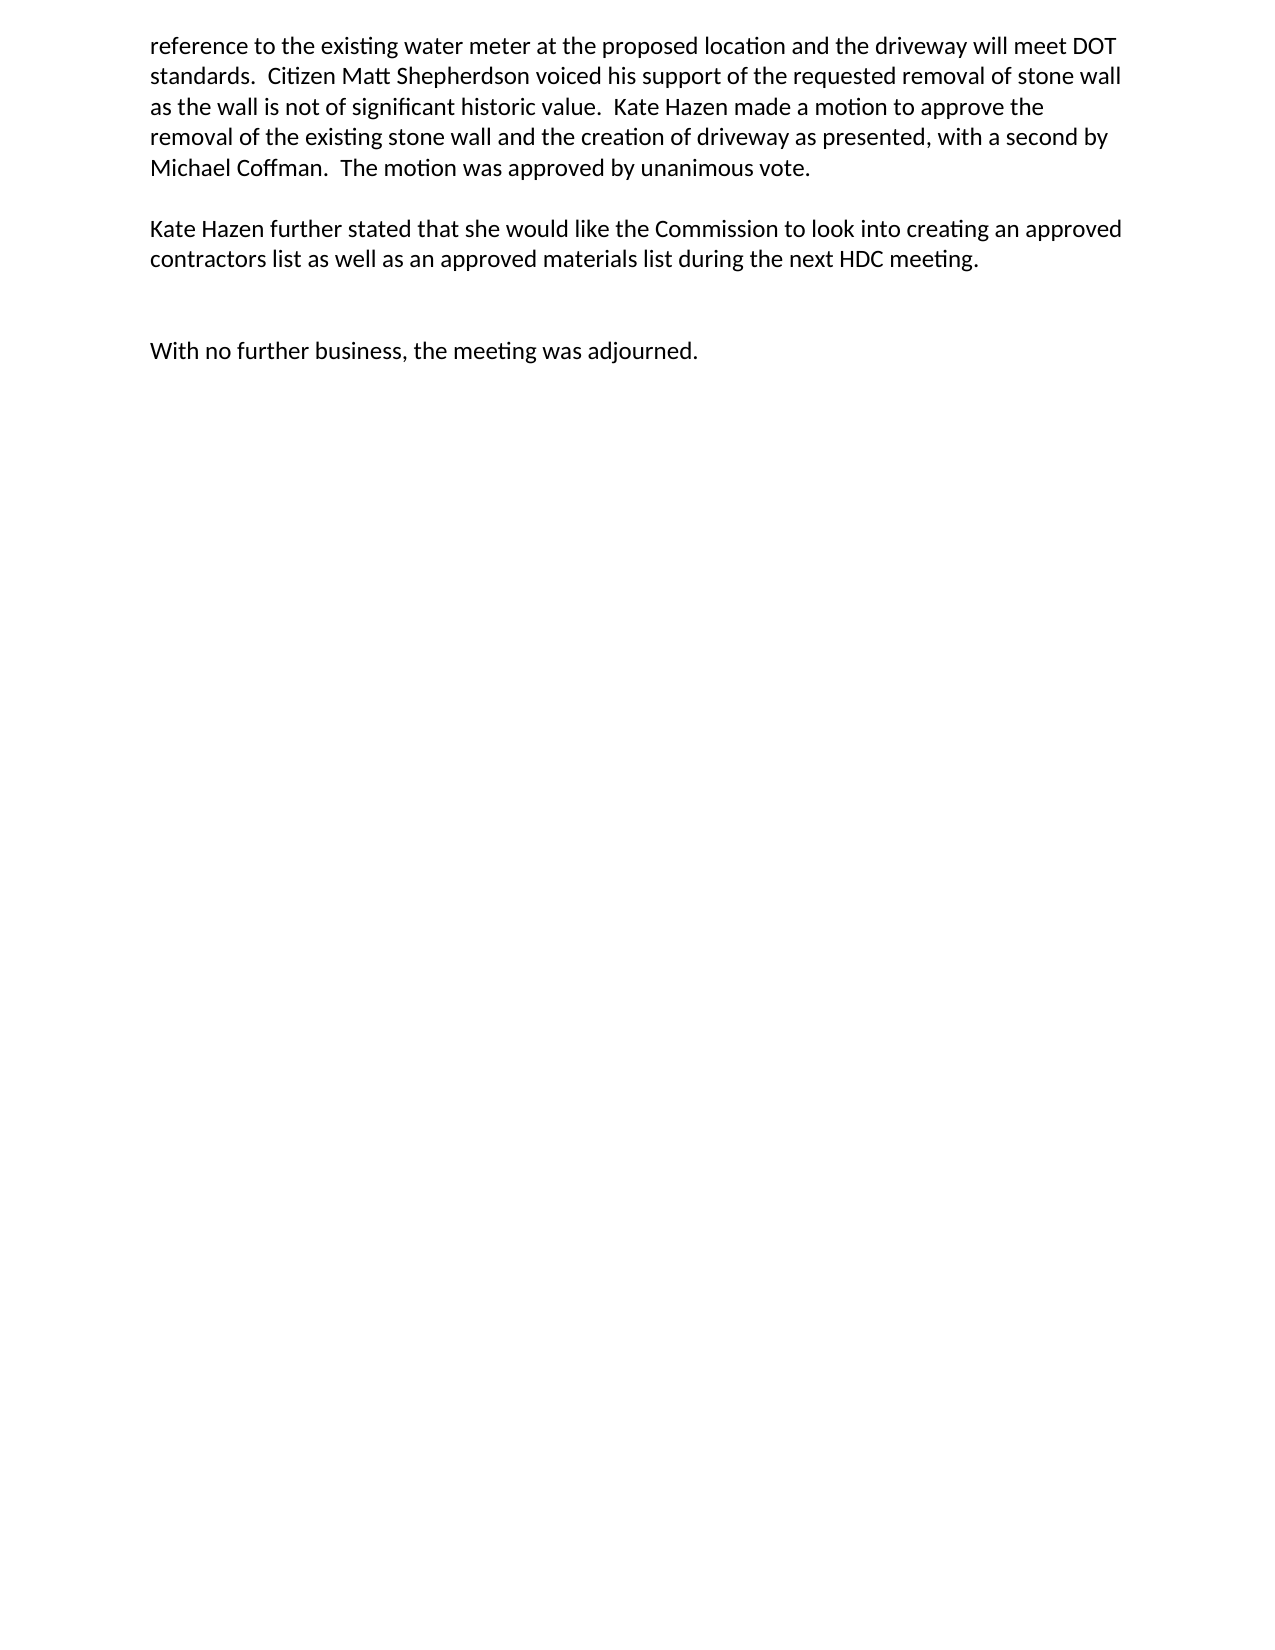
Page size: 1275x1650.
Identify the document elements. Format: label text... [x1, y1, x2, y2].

list With no further business, the meeting was adjourned. [150, 335, 1125, 366]
list Kate Hazen further stated that she would like the Commission to look into creating an approved contractors list as well as an approved materials list during the next HDC meeting. [150, 213, 1125, 274]
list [150, 30, 1125, 183]
